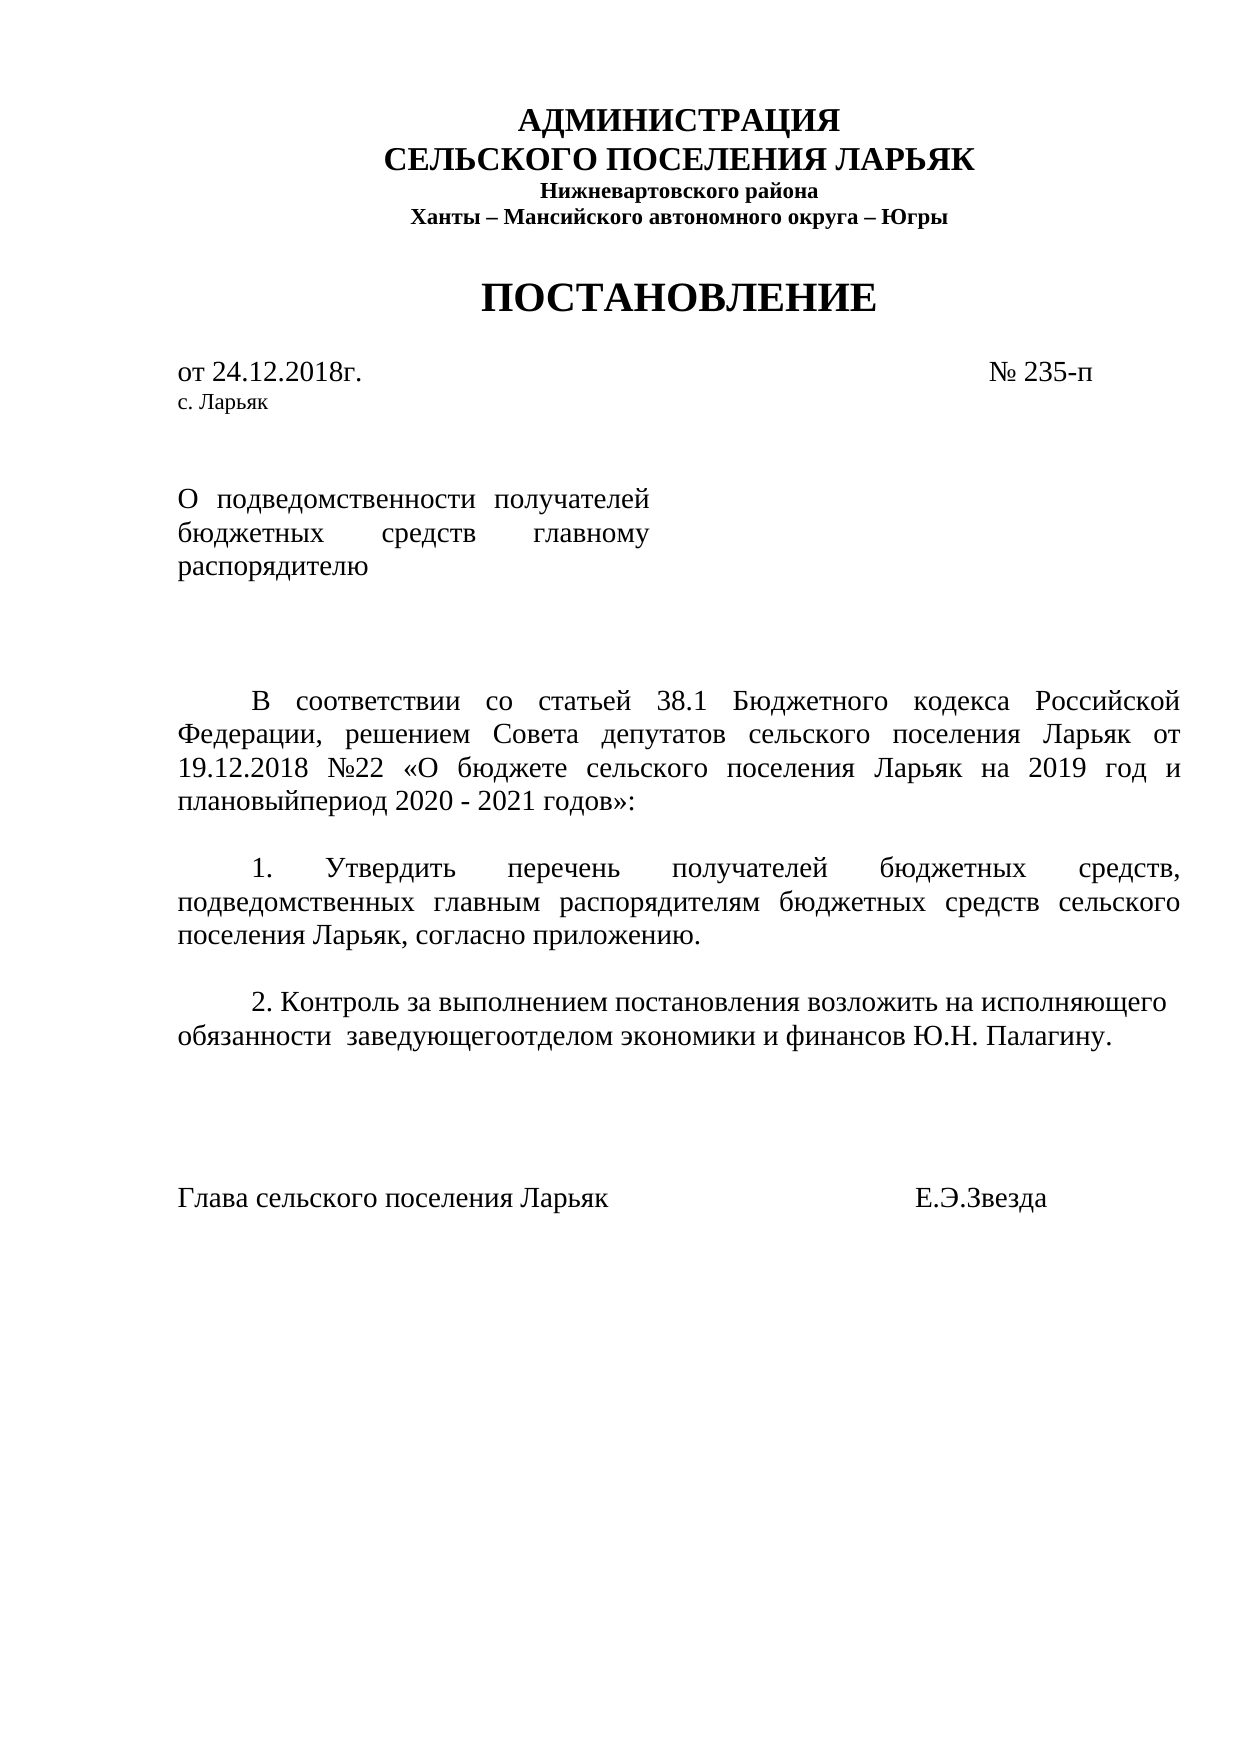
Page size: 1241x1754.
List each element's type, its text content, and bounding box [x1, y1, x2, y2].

text Ханты – Мансийского автономного округа – Югры [177, 203, 1181, 230]
text от 24.12.2018г. № 235-п [177, 354, 1181, 388]
text В соответствии со статьей 38.1 Бюджетного кодекса Российской Федерации, решением Совета депутатов сельского поселения Ларьяк от 19.12.2018 №22 «О бюджете сельского поселения Ларьяк на 2019 год и плановыйпериод 2020 - 2021 годов»: [177, 683, 1181, 817]
text АДМИНИСТРАЦИЯ [177, 100, 1181, 139]
text Глава сельского поселения Ларьяк Е.Э.Звезда [177, 1180, 1181, 1214]
text Нижневартовского района [177, 177, 1181, 203]
text 1. Утвердить перечень получателей бюджетных средств, подведомственных главным распорядителям бюджетных средств сельского поселения Ларьяк, согласно приложению. [177, 850, 1181, 951]
text с. Ларьяк [177, 388, 1181, 414]
text ПОСТАНОВЛЕНИЕ [177, 273, 1181, 321]
text 2. Контроль за выполнением постановления возложить на исполняющего обязанности заведующегоотделом экономики и финансов Ю.Н. Палагину. [177, 984, 1181, 1052]
text СЕЛЬСКОГО ПОСЕЛЕНИЯ ЛАРЬЯК [177, 139, 1181, 177]
text О подведомственности получателей бюджетных средств главному распорядителю [177, 481, 650, 582]
